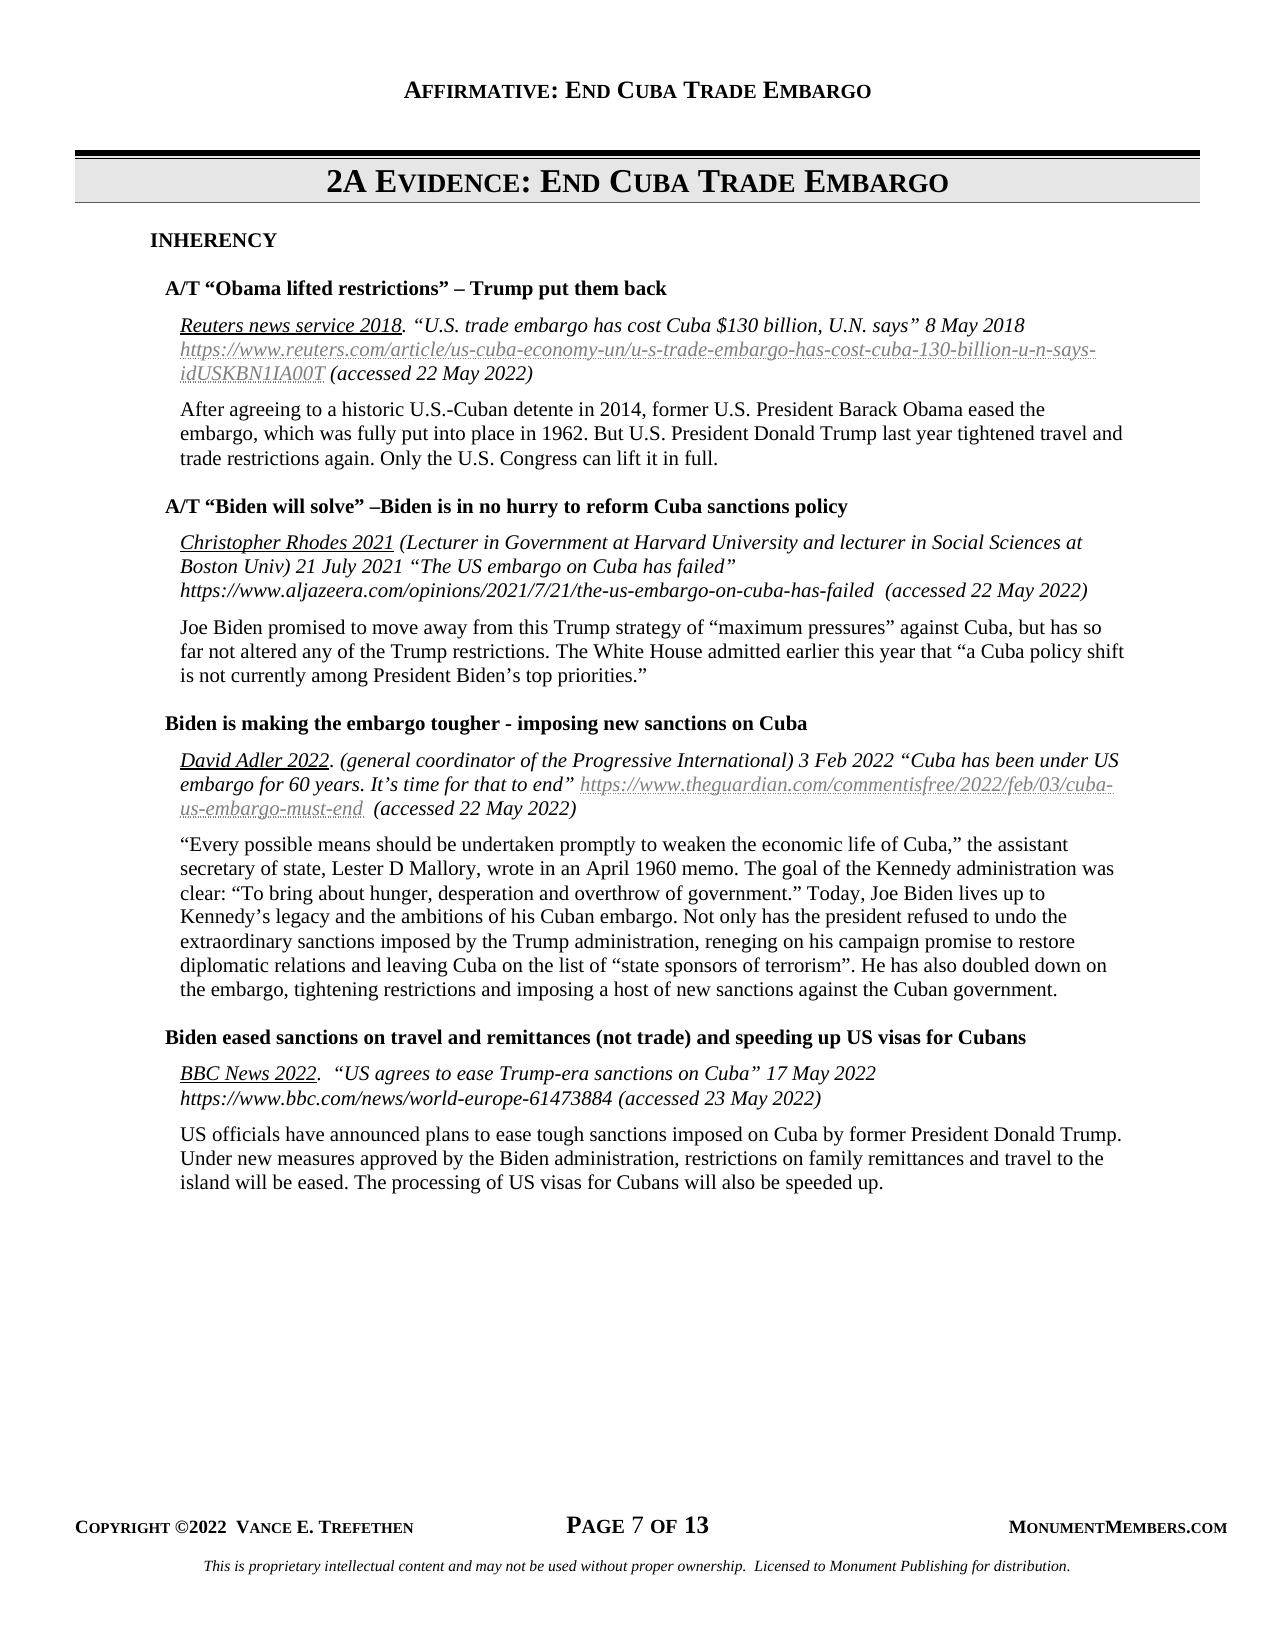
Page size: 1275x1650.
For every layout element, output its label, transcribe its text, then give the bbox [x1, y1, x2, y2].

text Biden is making the embargo tougher - imposing new sanctions on Cuba [165, 711, 1125, 735]
text After agreeing to a historic U.S.-Cuban detente in 2014, former U.S. President Barack Obama eased the embargo, which was fully put into place in 1962. But U.S. President Donald Trump last year tightened travel and trade restrictions again. Only the U.S. Congress can lift it in full. [180, 397, 1125, 469]
text Christopher Rhodes 2021 (Lecturer in Government at Harvard University and lecturer in Social Sciences at Boston Univ) 21 July 2021 “The US embargo on Cuba has failed” https://www.aljazeera.com/opinions/2021/7/21/the-us-embargo-on-cuba-has-failed (accessed 22 May 2022) [180, 530, 1125, 602]
text US officials have announced plans to ease tough sanctions imposed on Cuba by former President Donald Trump. Under new measures approved by the Biden administration, restrictions on family remittances and travel to the island will be eased. The processing of US visas for Cubans will also be speeded up. [180, 1122, 1125, 1194]
text Reuters news service 2018. “U.S. trade embargo has cost Cuba $130 billion, U.N. says” 8 May 2018 https://www.reuters.com/article/us-cuba-economy-un/u-s-trade-embargo-has-cost-cuba-130-billion-u-n-says-idUSKBN1IA00T (accessed 22 May 2022) [180, 313, 1125, 385]
text A/T “Biden will solve” –Biden is in no hurry to reform Cuba sanctions policy [165, 493, 1125, 518]
text “Every possible means should be undertaken promptly to weaken the economic life of Cuba,” the assistant secretary of state, Lester D Mallory, wrote in an April 1960 memo. The goal of the Kennedy administration was clear: “To bring about hunger, desperation and overthrow of government.” Today, Joe Biden lives up to Kennedy’s legacy and the ambitions of his Cuban embargo. Not only has the president refused to undo the extraordinary sanctions imposed by the Trump administration, reneging on his campaign promise to restore diplomatic relations and leaving Cuba on the list of “state sponsors of terrorism”. He has also doubled down on the embargo, tightening restrictions and imposing a host of new sanctions against the Cuban government. [180, 832, 1125, 1001]
text INHERENCY [150, 228, 1125, 252]
text Biden eased sanctions on travel and remittances (not trade) and speeding up US visas for Cubans [165, 1025, 1125, 1049]
text Joe Biden promised to move away from this Trump strategy of “maximum pressures” against Cuba, but has so far not altered any of the Trump restrictions. The White House admitted earlier this year that “a Cuba policy shift is not currently among President Biden’s top priorities.” [180, 615, 1125, 687]
title 2A Evidence: End Cuba Trade Embargo [75, 159, 1200, 202]
text A/T “Obama lifted restrictions” – Trump put them back [165, 276, 1125, 300]
text BBC News 2022. “US agrees to ease Trump-era sanctions on Cuba” 17 May 2022 https://www.bbc.com/news/world-europe-61473884 (accessed 23 May 2022) [180, 1061, 1125, 1109]
text David Adler 2022. (general coordinator of the Progressive International) 3 Feb 2022 “Cuba has been under US embargo for 60 years. It’s time for that to end” https://www.theguardian.com/commentisfree/2022/feb/03/cuba-us-embargo-must-end (accessed 22 May 2022) [180, 748, 1125, 820]
